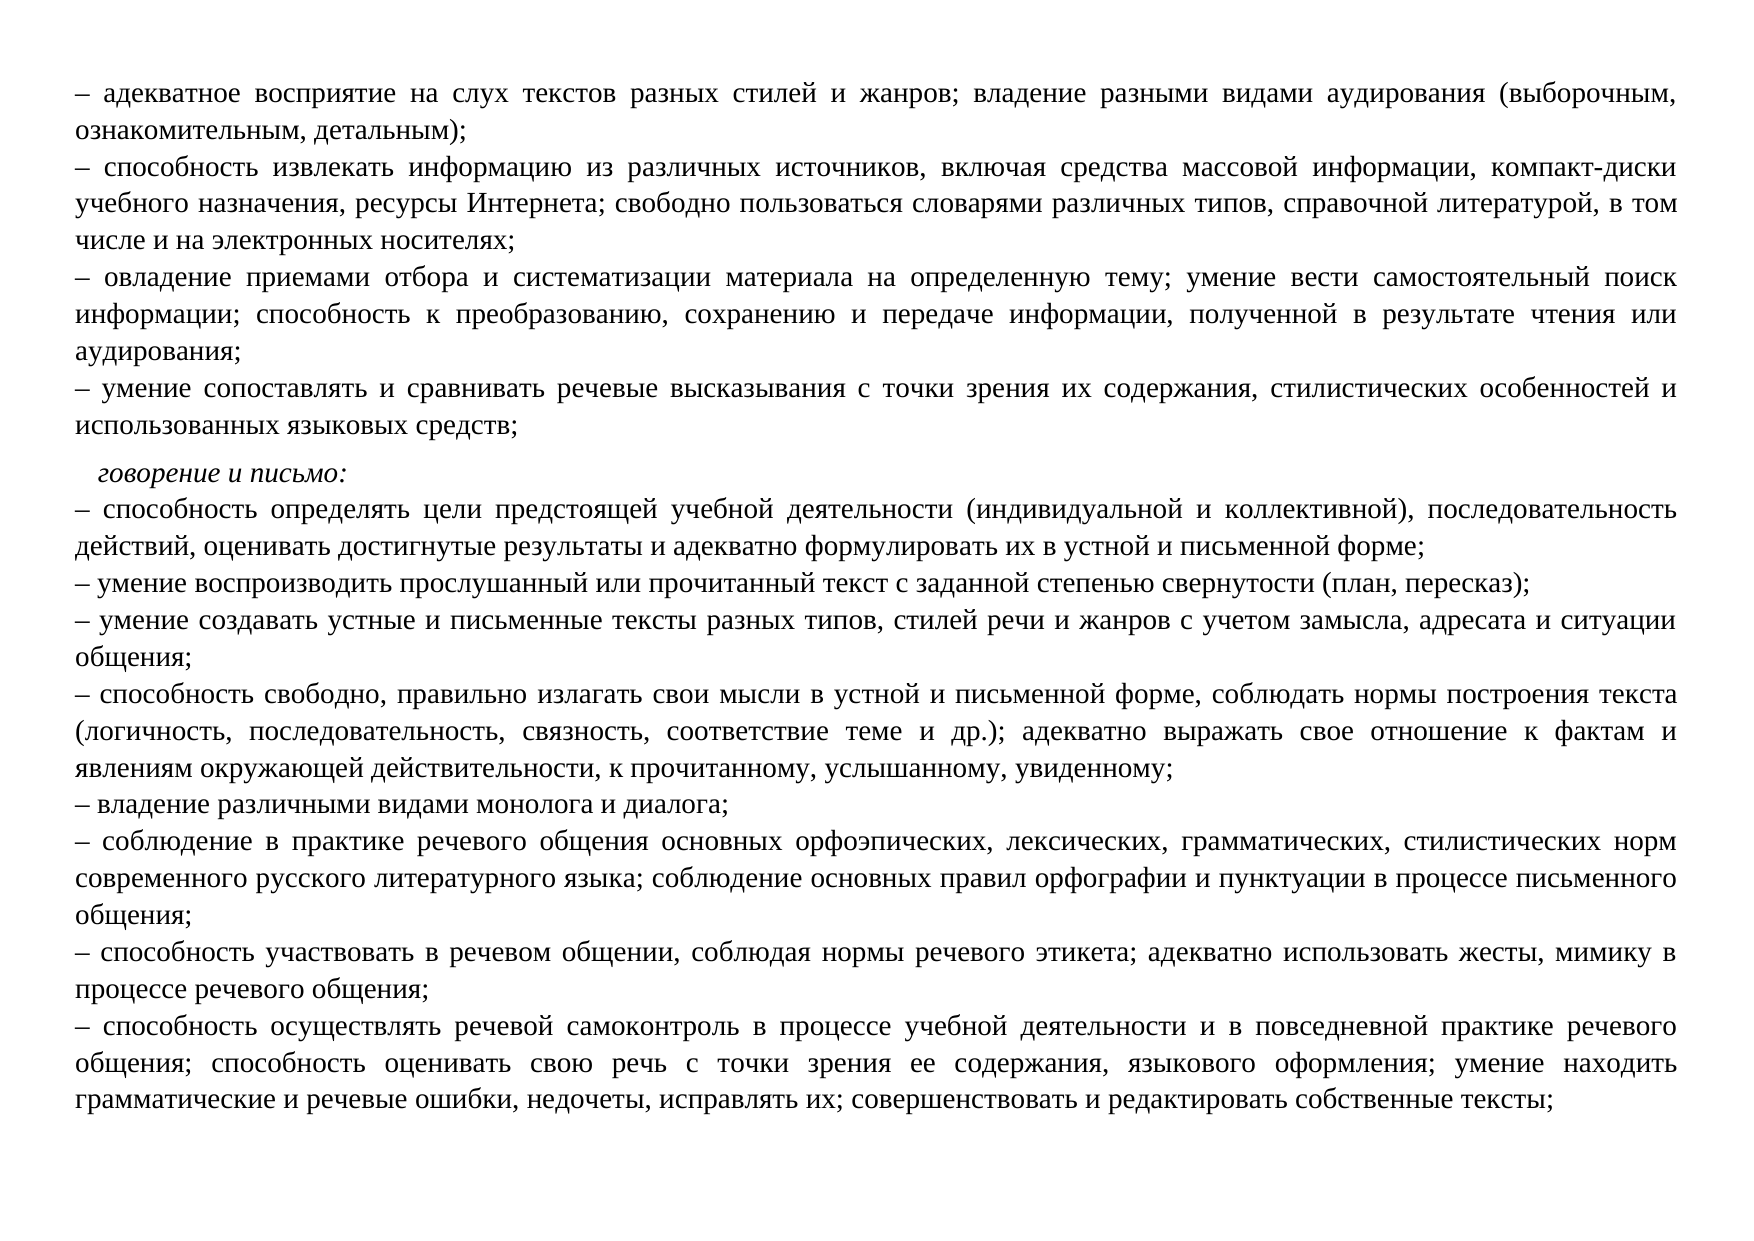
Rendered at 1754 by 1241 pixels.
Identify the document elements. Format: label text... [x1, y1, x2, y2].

text говорение и письмо: [75, 455, 1679, 488]
text – способность участвовать в речевом общении, соблюдая нормы речевого этикета; адекватно использовать жесты, мимику в процессе речевого общения; [75, 934, 1679, 1004]
text – способность осуществлять речевой самоконтроль в процессе учебной деятельности и в повседневной практике речевого общения; способность оценивать свою речь с точки зрения ее содержания, языкового оформления; умение находить грамматические и речевые ошибки, недочеты, исправлять их; совершенствовать и редактировать собственные тексты; [75, 1008, 1679, 1115]
text – умение сопоставлять и сравнивать речевые высказывания с точки зрения их содержания, стилистических особенностей и использованных языковых средств; [75, 370, 1679, 440]
text – адекватное восприятие на слух текстов разных стилей и жанров; владение разными видами аудирования (выборочным, ознакомительным, детальным); [75, 75, 1679, 145]
text – способность извлекать информацию из различных источников, включая средства массовой информации, компакт-диски учебного назначения, ресурсы Интернета; свободно пользоваться словарями различных типов, справочной литературой, в том числе и на электронных носителях; [75, 149, 1679, 256]
text – умение создавать устные и письменные тексты разных типов, стилей речи и жанров с учетом замысла, адресата и ситуации общения; [75, 602, 1679, 673]
text – соблюдение в практике речевого общения основных орфоэпических, лексических, грамматических, стилистических норм современного русского литературного языка; соблюдение основных правил орфографии и пунктуации в процессе письменного общения; [75, 823, 1679, 931]
text – умение воспроизводить прослушанный или прочитанный текст с заданной степенью свернутости (план, пересказ); [75, 565, 1679, 599]
text – владение различными видами монолога и диалога; [75, 787, 1679, 820]
text – способность определять цели предстоящей учебной деятельности (индивидуальной и коллективной), последовательность действий, оценивать достигнутые результаты и адекватно формулировать их в устной и письменной форме; [75, 492, 1679, 562]
text – овладение приемами отбора и систематизации материала на определенную тему; умение вести самостоятельный поиск информации; способность к преобразованию, сохранению и передаче информации, полученной в результате чтения или аудирования; [75, 259, 1679, 367]
text – способность свободно, правильно излагать свои мысли в устной и письменной форме, соблюдать нормы построения текста (логичность, последовательность, связность, соответствие теме и др.); адекватно выражать свое отношение к фактам и явлениям окружающей действительности, к прочитанному, услышанному, увиденному; [75, 676, 1679, 783]
